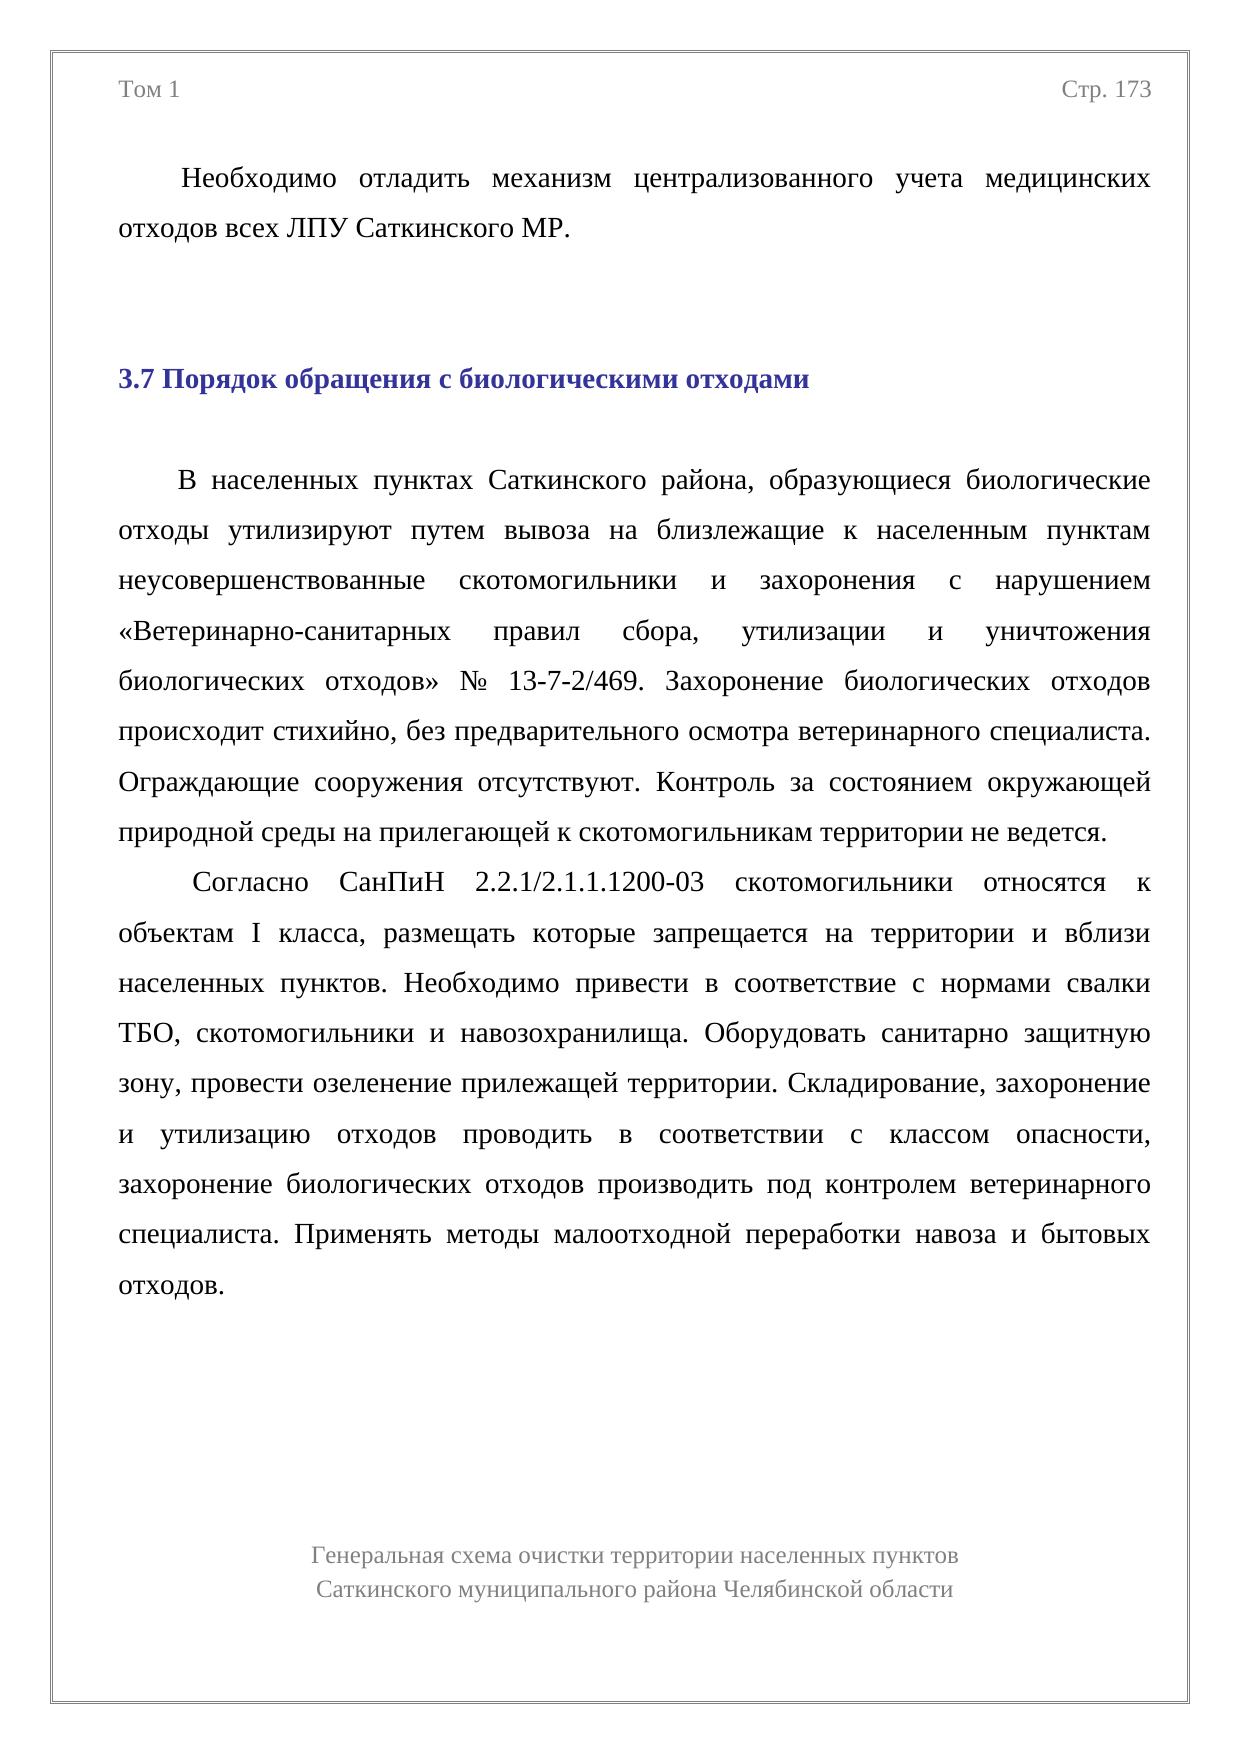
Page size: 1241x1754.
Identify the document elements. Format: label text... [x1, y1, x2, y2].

list 3.7 Порядок обращения с биологическими отходами [118, 361, 1152, 395]
text В населенных пунктах Саткинского района, образующиеся биологические отходы утилизируют путем вывоза на близлежащие к населенным пунктам неусовершенствованные скотомогильники и захоронения с нарушением «Ветеринарно-санитарных правил сбора, утилизации и уничтожения биологических отходов» № 13-7-2/469. Захоронение биологических отходов происходит стихийно, без предварительного осмотра ветеринарного специалиста. Ограждающие сооружения отсутствуют. Контроль за состоянием окружающей природной среды на прилегающей к скотомогильникам территории не ведется. [118, 462, 1152, 848]
text Необходимо отладить механизм централизованного учета медицинских отходов всех ЛПУ Саткинского МР. [118, 160, 1152, 244]
text Согласно СанПиН 2.2.1/2.1.1.1200-03 скотомогильники относятся к объектам I класса, размещать которые запрещается на территории и вблизи населенных пунктов. Необходимо привести в соответствие с нормами свалки ТБО, скотомогильники и навозохранилища. Оборудовать санитарно защитную зону, провести озеленение прилежащей территории. Складирование, захоронение и утилизацию отходов проводить в соответствии с классом опасности, захоронение биологических отходов производить под контролем ветеринарного специалиста. Применять методы малоотходной переработки навоза и бытовых отходов. [118, 864, 1152, 1300]
